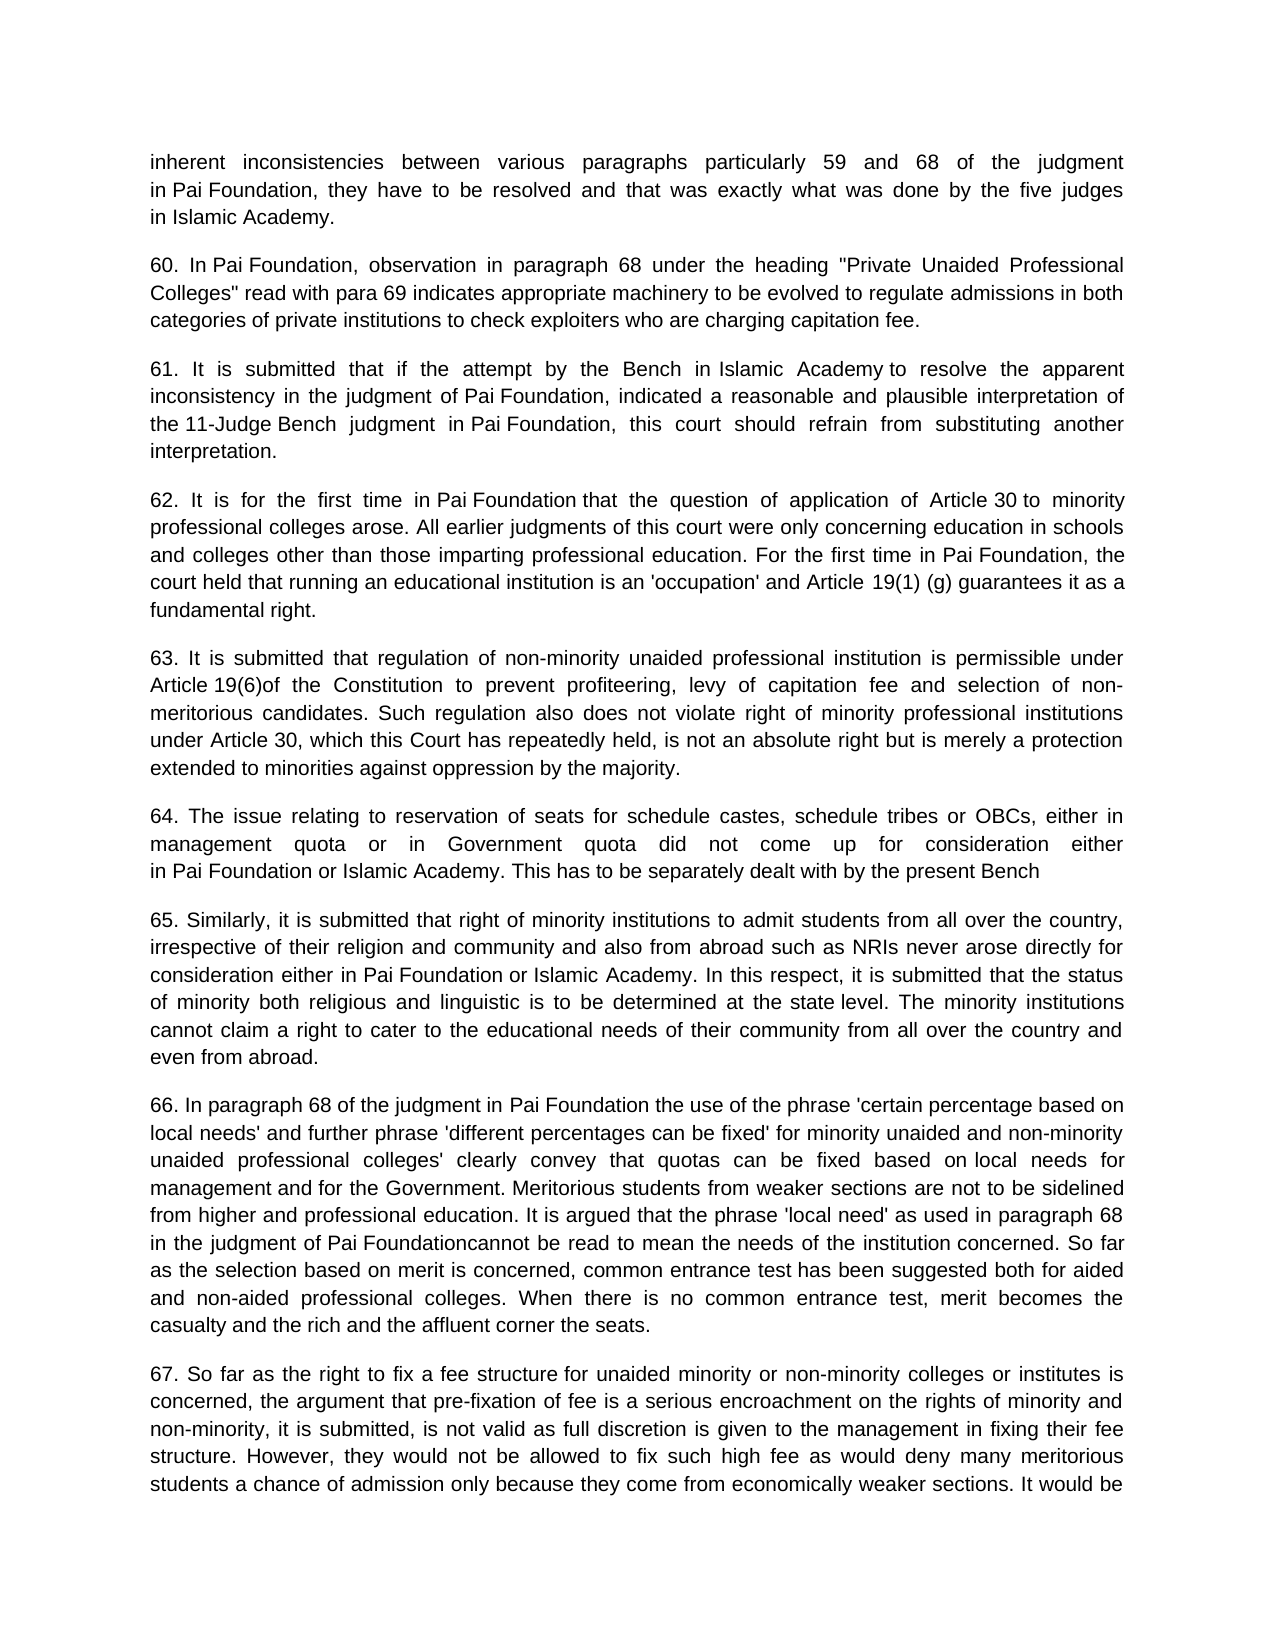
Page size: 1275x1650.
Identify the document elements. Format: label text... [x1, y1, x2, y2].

text 60. In Pai Foundation, observation in paragraph 68 under the heading "Private Unaided Professional Colleges" read with para 69 indicates appropriate machinery to be evolved to regulate admissions in both categories of private institutions to check exploiters who are charging capitation fee. [150, 253, 1125, 332]
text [150, 1362, 1125, 1496]
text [150, 150, 1125, 229]
text 65. Similarly, it is submitted that right of minority institutions to admit students from all over the country, irrespective of their religion and community and also from abroad such as NRIs never arose directly for consideration either in Pai Foundation or Islamic Academy. In this respect, it is submitted that the status of minority both religious and linguistic is to be determined at the state level. The minority institutions cannot claim a right to cater to the educational needs of their community from all over the country and even from abroad. [150, 907, 1125, 1069]
text 64. The issue relating to reservation of seats for schedule castes, schedule tribes or OBCs, either in management quota or in Government quota did not come up for consideration either in Pai Foundation or Islamic Academy. This has to be separately dealt with by the present Bench [150, 804, 1125, 883]
text 61. It is submitted that if the attempt by the Bench in Islamic Academy to resolve the apparent inconsistency in the judgment of Pai Foundation, indicated a reasonable and plausible interpretation of the 11-Judge Bench judgment in Pai Foundation, this court should refrain from substituting another interpretation. [150, 357, 1125, 463]
text 66. In paragraph 68 of the judgment in Pai Foundation the use of the phrase 'certain percentage based on local needs' and further phrase 'different percentages can be fixed' for minority unaided and non-minority unaided professional colleges' clearly convey that quotas can be fixed based on local needs for management and for the Government. Meritorious students from weaker sections are not to be sidelined from higher and professional education. It is argued that the phrase 'local need' as used in paragraph 68 in the judgment of Pai Foundationcannot be read to mean the needs of the institution concerned. So far as the selection based on merit is concerned, common entrance test has been suggested both for aided and non-aided professional colleges. When there is no common entrance test, merit becomes the casualty and the rich and the affluent corner the seats. [150, 1093, 1125, 1337]
text 62. It is for the first time in Pai Foundation that the question of application of Article 30 to minority professional colleges arose. All earlier judgments of this court were only concerning education in schools and colleges other than those imparting professional education. For the first time in Pai Foundation, the court held that running an educational institution is an 'occupation' and Article 19(1) (g) guarantees it as a fundamental right. [150, 487, 1125, 621]
text 63. It is submitted that regulation of non-minority unaided professional institution is permissible under Article 19(6)of the Constitution to prevent profiteering, levy of capitation fee and selection of non-meritorious candidates. Such regulation also does not violate right of minority professional institutions under Article 30, which this Court has repeatedly held, is not an absolute right but is merely a protection extended to minorities against oppression by the majority. [150, 646, 1125, 780]
